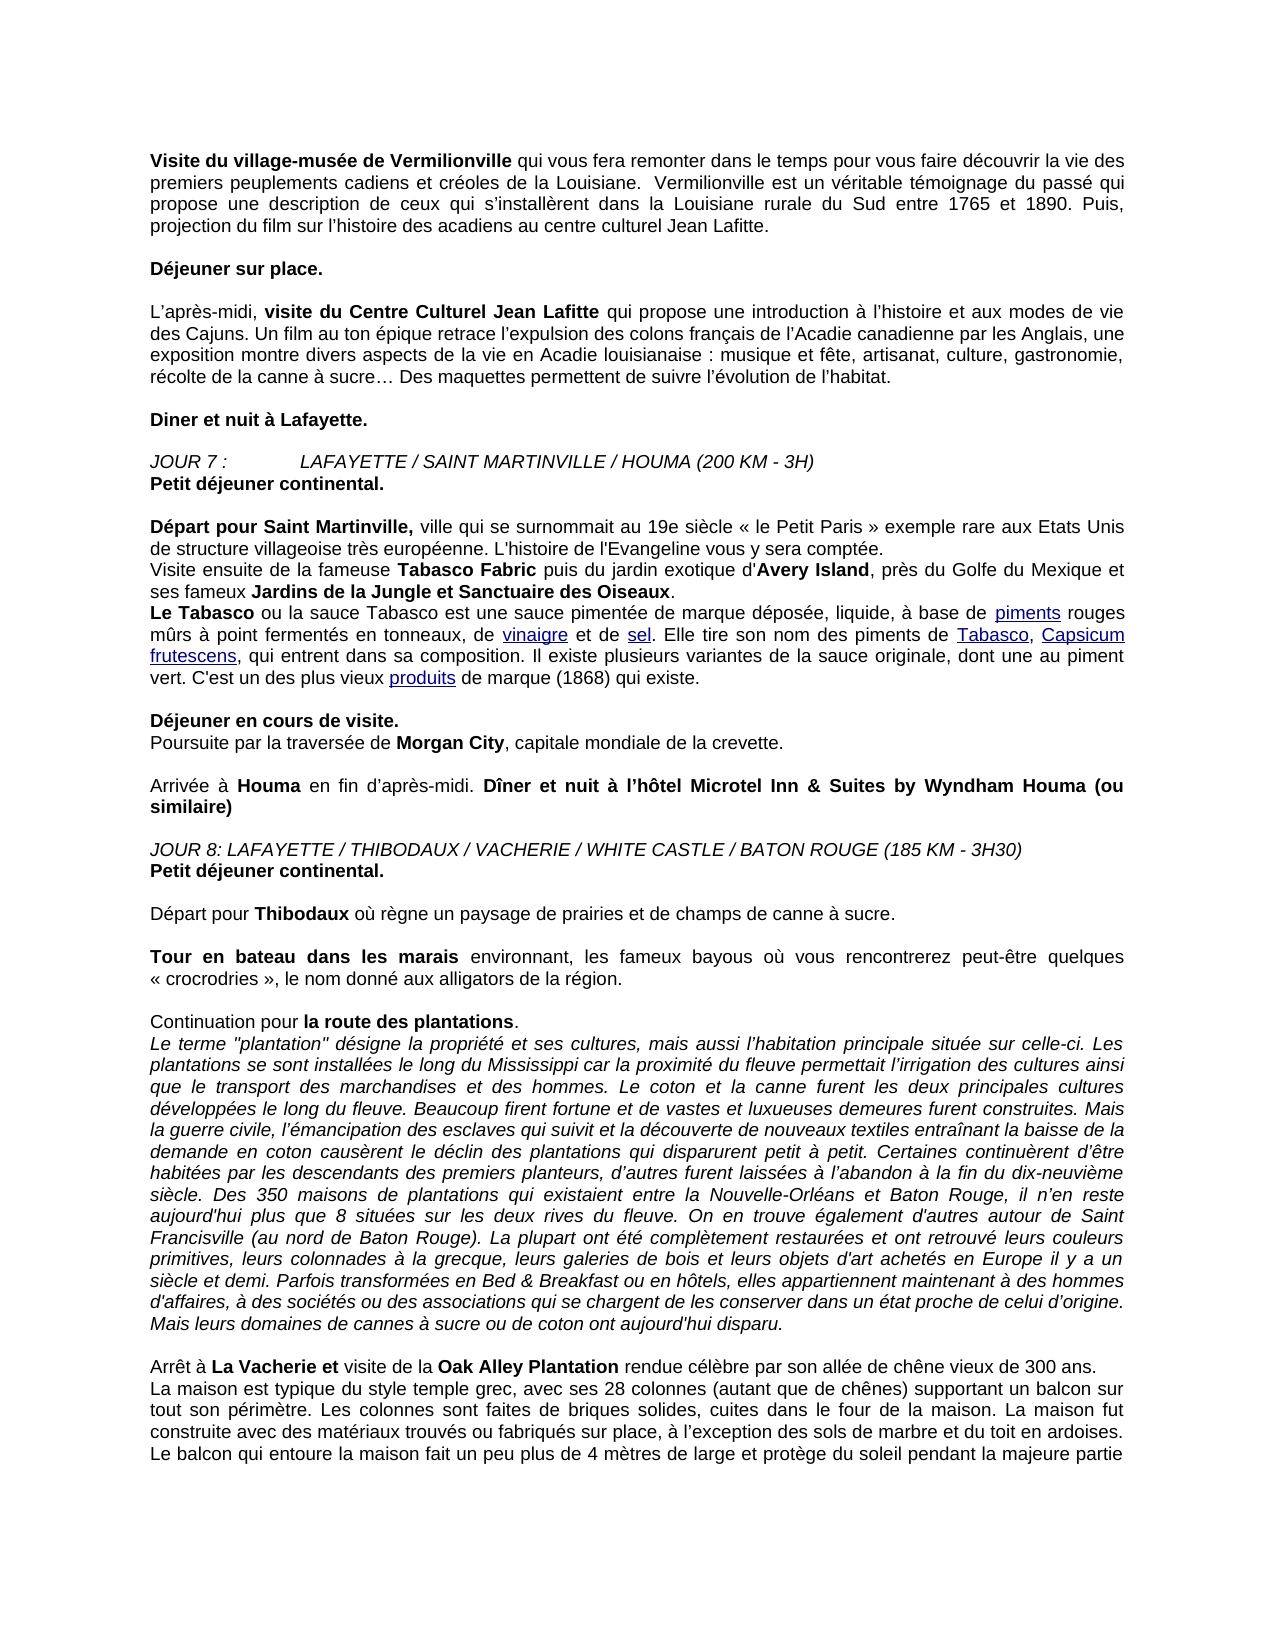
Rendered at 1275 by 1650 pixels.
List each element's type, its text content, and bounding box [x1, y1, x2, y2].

text L’après-midi, visite du Centre Culturel Jean Lafitte qui propose une introduction à l’histoire et aux modes de vie des Cajuns. Un film au ton épique retrace l’expulsion des colons français de l’Acadie canadienne par les Anglais, une exposition montre divers aspects de la vie en Acadie louisianaise : musique et fête, artisanat, culture, gastronomie, récolte de la canne à sucre… Des maquettes permettent de suivre l’évolution de l’habitat. [150, 301, 1125, 387]
text Visite du village-musée de Vermilionville qui vous fera remonter dans le temps pour vous faire découvrir la vie des premiers peuplements cadiens et créoles de la Louisiane. Vermilionville est un véritable témoignage du passé qui propose une description de ceux qui s’installèrent dans la Louisiane rurale du Sud entre 1765 et 1890. Puis, projection du film sur l’histoire des acadiens au centre culturel Jean Lafitte. [150, 150, 1125, 236]
subtitle JOUR 7 : LAFAYETTE / SAINT MARTINVILLE / HOUMA (200 km - 3h) [150, 451, 1125, 473]
text Le Tabasco ou la sauce Tabasco est une sauce pimentée de marque déposée, liquide, à base de piments rouges mûrs à point fermentés en tonneaux, de vinaigre et de sel. Elle tire son nom des piments de Tabasco, Capsicum frutescens, qui entrent dans sa composition. Il existe plusieurs variantes de la sauce originale, dont une au piment vert. C'est un des plus vieux produits de marque (1868) qui existe. [150, 602, 1125, 688]
text Continuation pour la route des plantations. [150, 1011, 1125, 1033]
text Arrivée à Houma en fin d’après-midi. Dîner et nuit à l’hôtel Microtel Inn & Suites by Wyndham Houma (ou similaire) [150, 774, 1125, 818]
text Visite ensuite de la fameuse Tabasco Fabric puis du jardin exotique d'Avery Island, près du Golfe du Mexique et ses fameux Jardins de la Jungle et Sanctuaire des Oiseaux. [150, 559, 1125, 602]
text Le terme "plantation" désigne la propriété et ses cultures, mais aussi l’habitation principale située sur celle-ci. Les plantations se sont installées le long du Mississippi car la proximité du fleuve permettait l’irrigation des cultures ainsi que le transport des marchandises et des hommes. Le coton et la canne furent les deux principales cultures développées le long du fleuve. Beaucoup firent fortune et de vastes et luxueuses demeures furent construites. Mais la guerre civile, l’émancipation des esclaves qui suivit et la découverte de nouveaux textiles entraînant la baisse de la demande en coton causèrent le déclin des plantations qui disparurent petit à petit. Certaines continuèrent d’être habitées par les descendants des premiers planteurs, d’autres furent laissées à l’abandon à la fin du dix-neuvième siècle. Des 350 maisons de plantations qui existaient entre la Nouvelle-Orléans et Baton Rouge, il n’en reste aujourd'hui plus que 8 situées sur les deux rives du fleuve. On en trouve également d'autres autour de Saint Francisville (au nord de Baton Rouge). La plupart ont été complètement restaurées et ont retrouvé leurs couleurs primitives, leurs colonnades à la grecque, leurs galeries de bois et leurs objets d'art achetés en Europe il y a un siècle et demi. Parfois transformées en Bed & Breakfast ou en hôtels, elles appartiennent maintenant à des hommes d'affaires, à des sociétés ou des associations qui se chargent de les conserver dans un état proche de celui d’origine. Mais leurs domaines de cannes à sucre ou de coton ont aujourd'hui disparu. [150, 1033, 1125, 1334]
text Arrêt à La Vacherie et visite de la Oak Alley Plantation rendue célèbre par son allée de chêne vieux de 300 ans. [150, 1356, 1125, 1378]
text Tour en bateau dans les marais environnant, les fameux bayous où vous rencontrerez peut-être quelques « crocrodries », le nom donné aux alligators de la région. [150, 946, 1125, 989]
text Départ pour Thibodaux où règne un paysage de prairies et de champs de canne à sucre. [150, 903, 1125, 925]
text Poursuite par la traversée de Morgan City, capitale mondiale de la crevette. [150, 731, 1125, 753]
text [150, 1378, 1125, 1464]
text Petit déjeuner continental. [150, 860, 1125, 882]
text Déjeuner en cours de visite. [150, 710, 1125, 731]
subtitle JOUR 8: LAFAYETTE / THIBODAUX / VACHERIE / WHITE CASTLE / BATON ROUGE (185 km - 3h30) [150, 838, 1125, 860]
text Déjeuner sur place. [150, 258, 1125, 279]
text Départ pour Saint Martinville, ville qui se surnommait au 19e siècle « le Petit Paris » exemple rare aux Etats Unis de structure villageoise très européenne. L'histoire de l'Evangeline vous y sera comptée. [150, 516, 1125, 559]
text Petit déjeuner continental. [150, 473, 1125, 494]
text Diner et nuit à Lafayette. [150, 409, 1125, 430]
